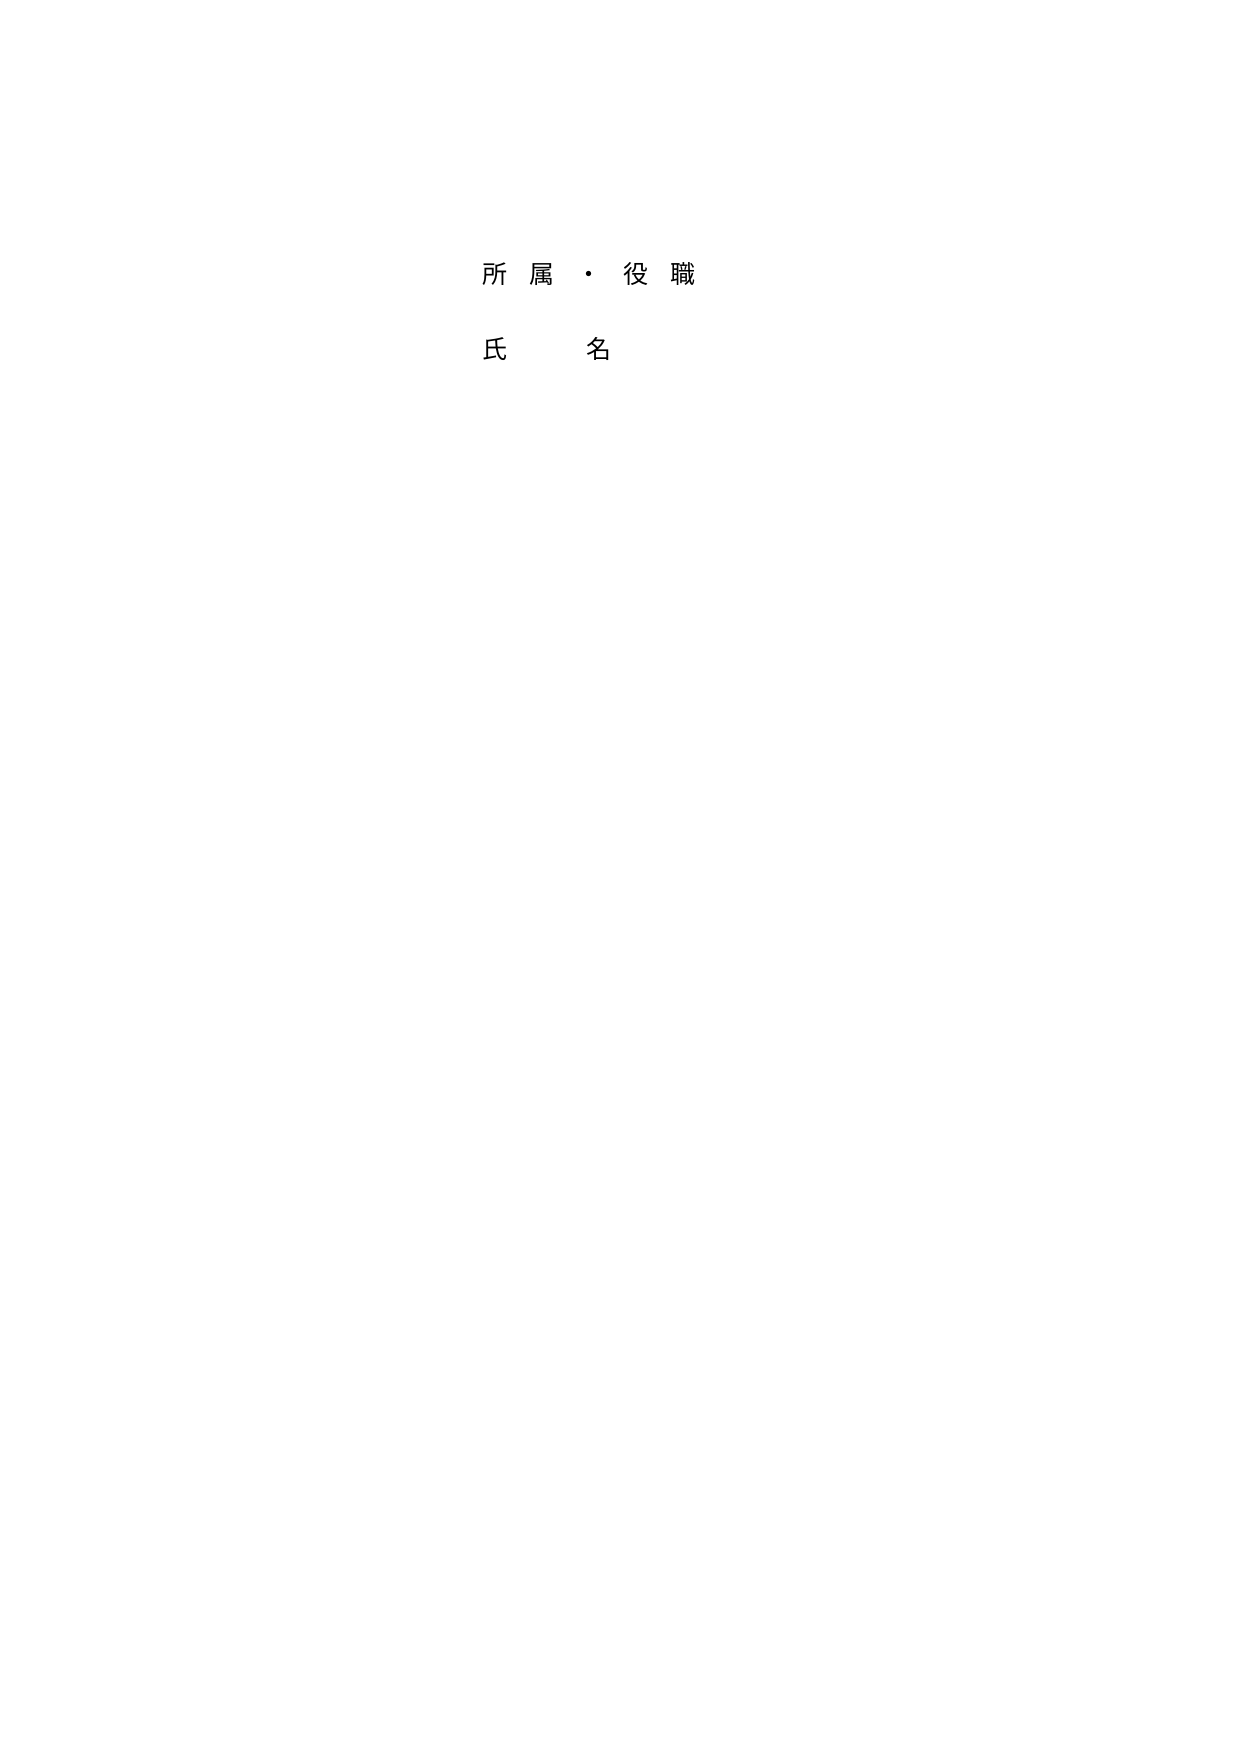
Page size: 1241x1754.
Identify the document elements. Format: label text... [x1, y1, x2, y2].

text 氏名 [473, 329, 1092, 367]
text 所属・役職 [473, 254, 1092, 292]
